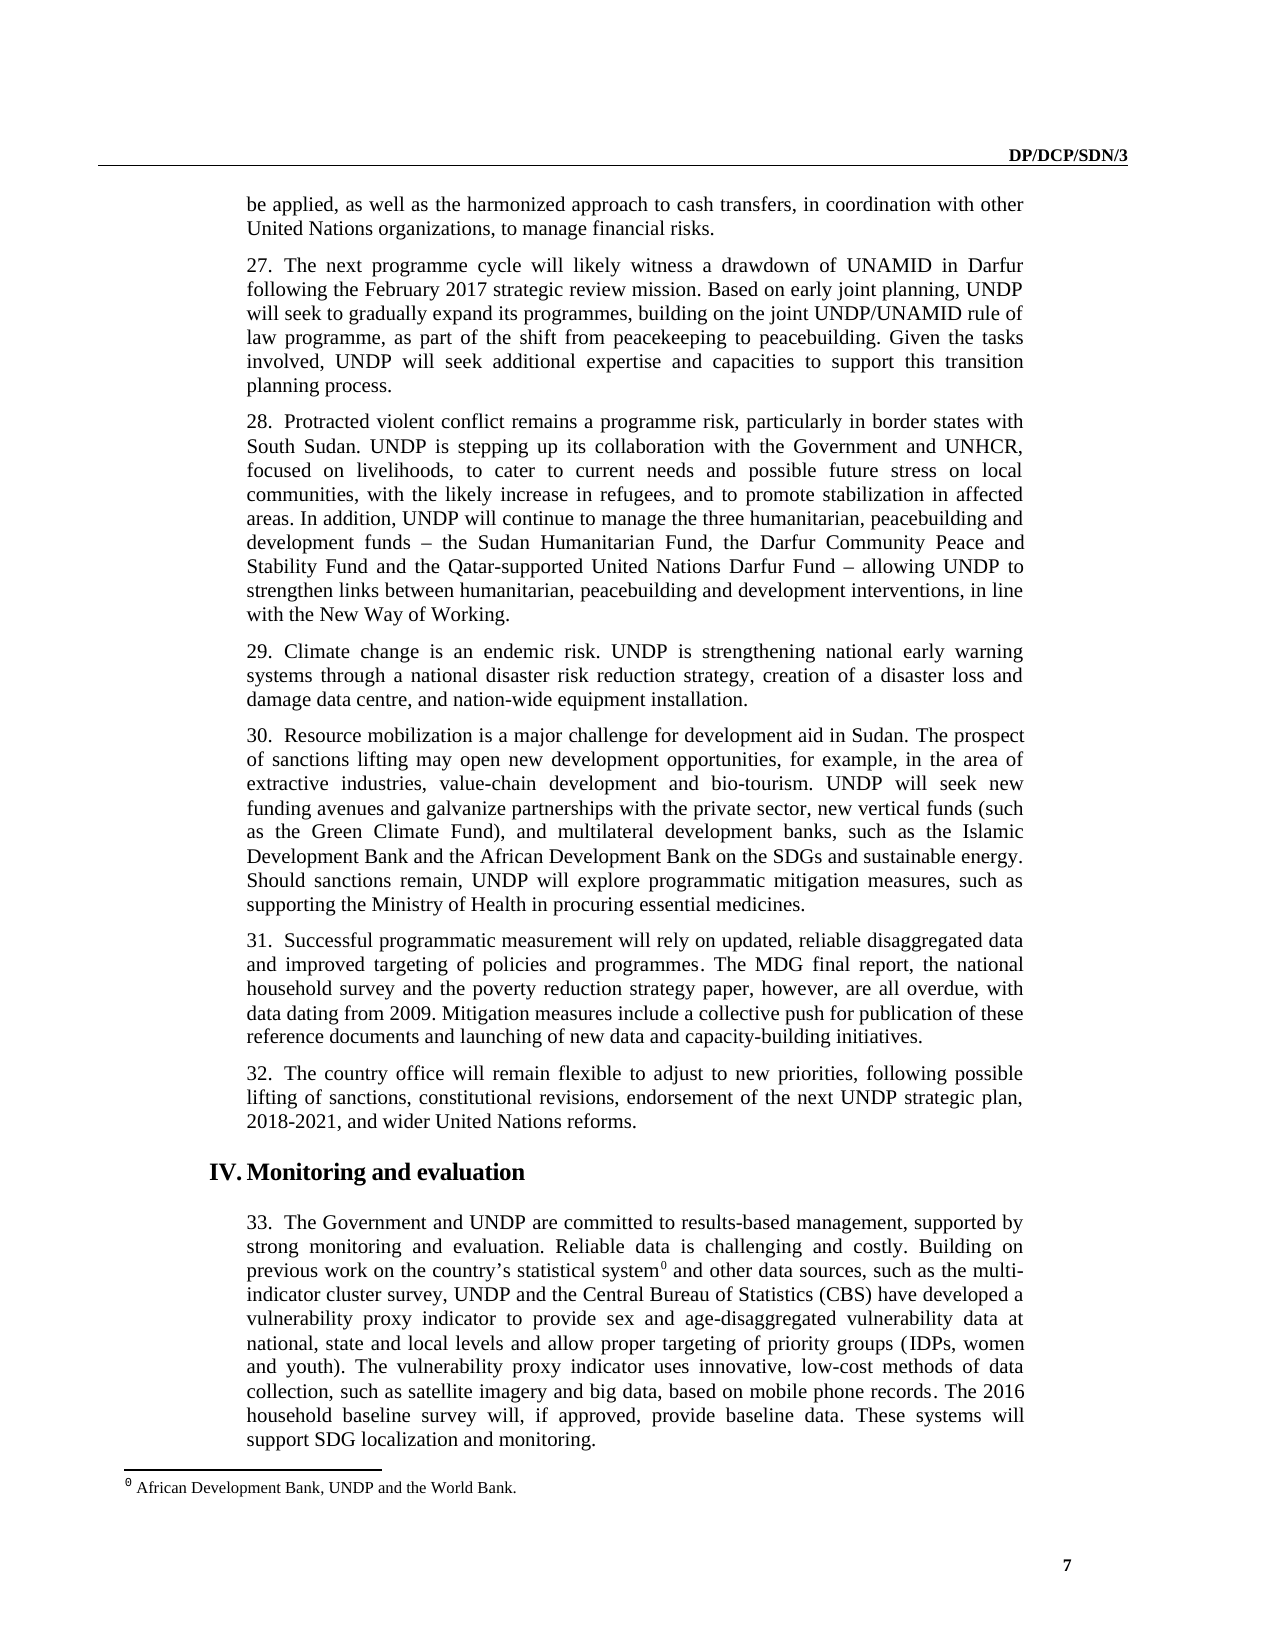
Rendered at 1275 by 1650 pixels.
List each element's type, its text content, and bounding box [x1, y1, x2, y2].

text 28. Protracted violent conflict remains a programme risk, particularly in border states with South Sudan. UNDP is stepping up its collaboration with the Government and UNHCR, focused on livelihoods, to cater to current needs and possible future stress on local communities, with the likely increase in refugees, and to promote stabilization in affected areas. In addition, UNDP will continue to manage the three humanitarian, peacebuilding and development funds – the Sudan Humanitarian Fund, the Darfur Community Peace and Stability Fund and the Qatar-supported United Nations Darfur Fund – allowing UNDP to strengthen links between humanitarian, peacebuilding and development interventions, in line with the New Way of Working. [246, 409, 1024, 626]
text 30. Resource mobilization is a major challenge for development aid in Sudan. The prospect of sanctions lifting may open new development opportunities, for example, in the area of extractive industries, value-chain development and bio-tourism. UNDP will seek new funding avenues and galvanize partnerships with the private sector, new vertical funds (such as the Green Climate Fund), and multilateral development banks, such as the Islamic Development Bank and the African Development Bank on the SDGs and sustainable energy. Should sanctions remain, UNDP will explore programmatic mitigation measures, such as supporting the Ministry of Health in procuring essential medicines. [246, 723, 1024, 916]
subtitle Monitoring and evaluation [209, 1157, 1024, 1186]
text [246, 192, 1024, 240]
text 31. Successful programmatic measurement will rely on updated, reliable disaggregated data and improved targeting of policies and programmes. The MDG final report, the national household survey and the poverty reduction strategy paper, however, are all overdue, with data dating from 2009. Mitigation measures include a collective push for publication of these reference documents and launching of new data and capacity-building initiatives. [246, 928, 1024, 1048]
text 29. Climate change is an endemic risk. UNDP is strengthening national early warning systems through a national disaster risk reduction strategy, creation of a disaster loss and damage data centre, and nation-wide equipment installation. [246, 638, 1024, 711]
text 27. The next programme cycle will likely witness a drawdown of UNAMID in Darfur following the February 2017 strategic review mission. Based on early joint planning, UNDP will seek to gradually expand its programmes, building on the joint UNDP/UNAMID rule of law programme, as part of the shift from peacekeeping to peacebuilding. Given the tasks involved, UNDP will seek additional expertise and capacities to support this transition planning process. [246, 253, 1024, 397]
text 33. The Government and UNDP are committed to results-based management, supported by strong monitoring and evaluation. Reliable data is challenging and costly. Building on previous work on the country’s statistical system and other data sources, such as the multi-indicator cluster survey, UNDP and the Central Bureau of Statistics (CBS) have developed a vulnerability proxy indicator to provide sex and age-disaggregated vulnerability data at national, state and local levels and allow proper targeting of priority groups (IDPs, women and youth). The vulnerability proxy indicator uses innovative, low-cost methods of data collection, such as satellite imagery and big data, based on mobile phone records. The 2016 household baseline survey will, if approved, provide baseline data. These systems will support SDG localization and monitoring. [246, 1210, 1024, 1451]
text 32. The country office will remain flexible to adjust to new priorities, following possible lifting of sanctions, constitutional revisions, endorsement of the next UNDP strategic plan, 2018-2021, and wider United Nations reforms. [246, 1061, 1024, 1133]
